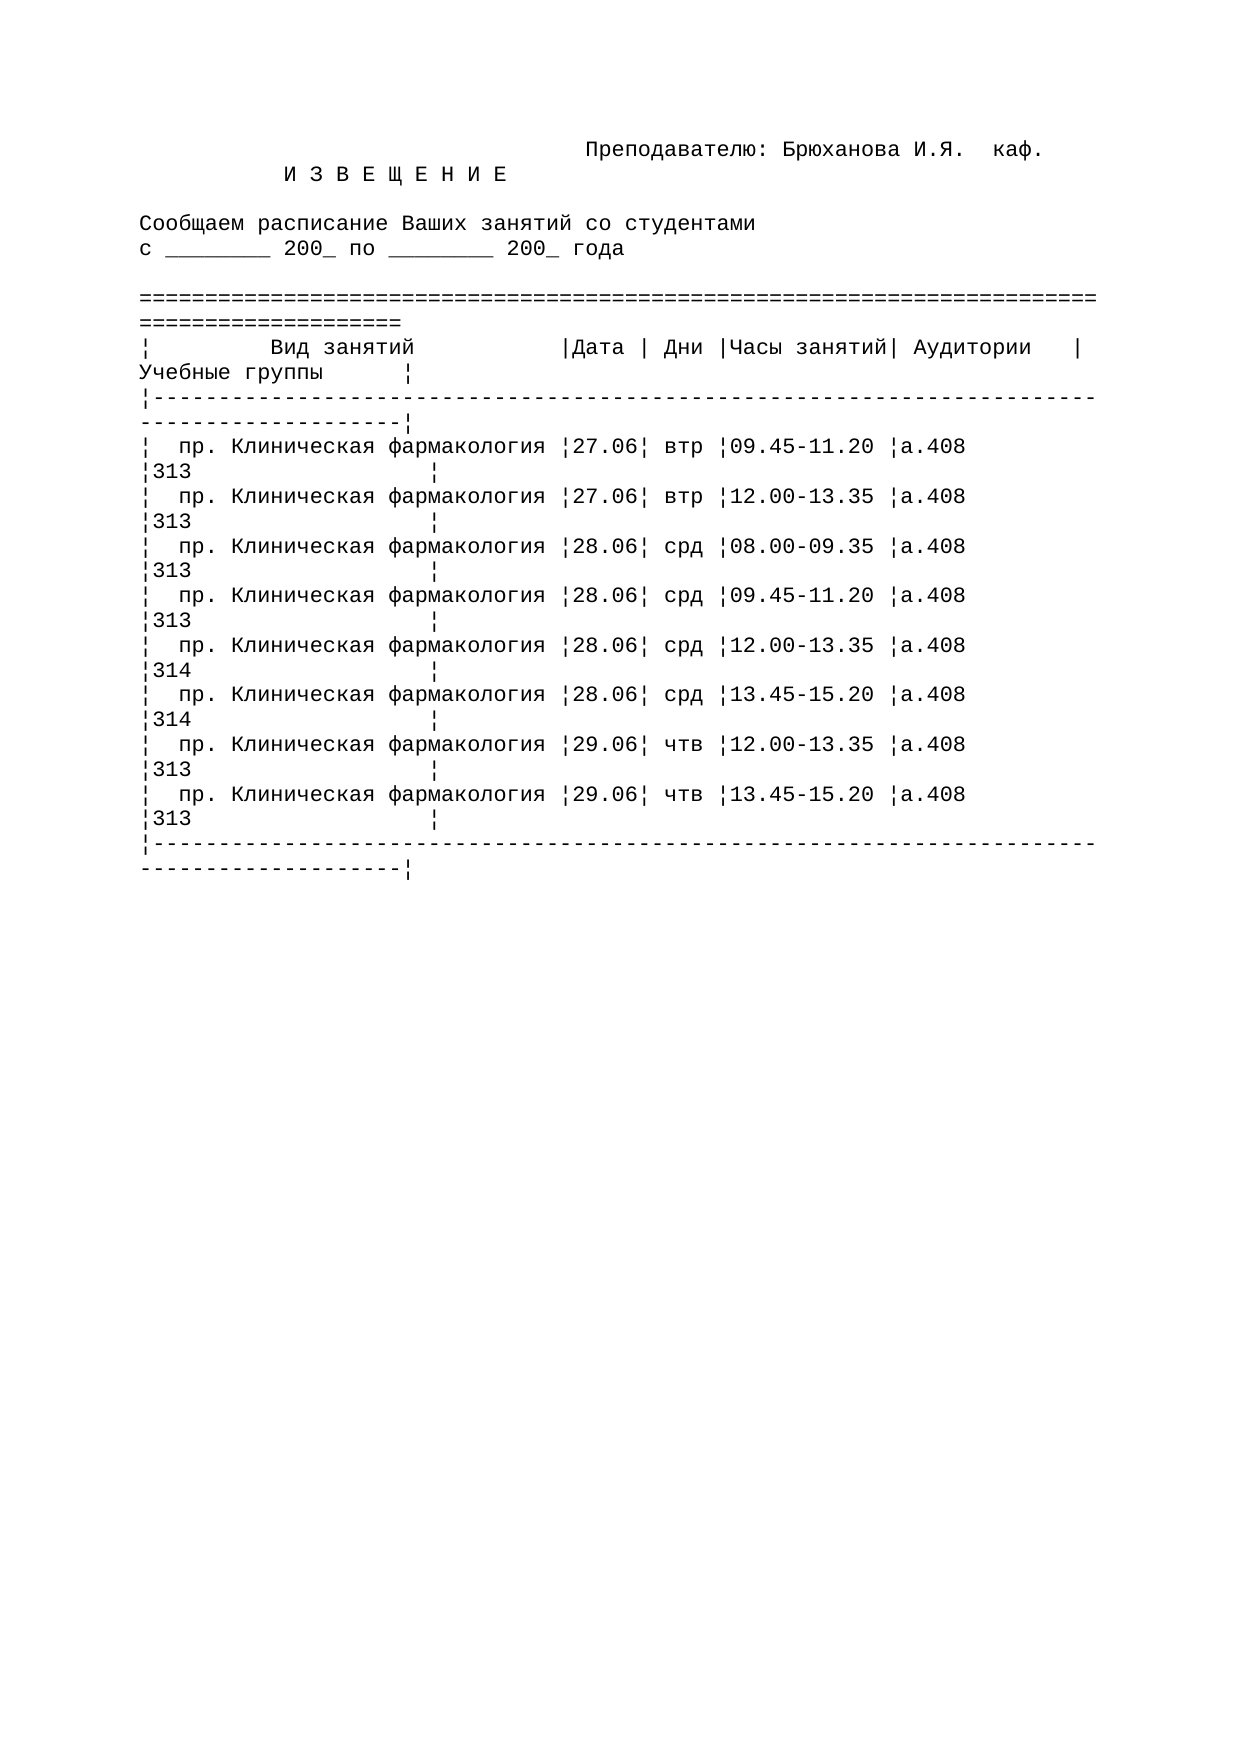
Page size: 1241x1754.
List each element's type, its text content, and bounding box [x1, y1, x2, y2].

text ¦ пр. Клиническая фармакология ¦27.06¦ втp ¦09.45-11.20 ¦а.408 ¦313 ¦ [139, 436, 1101, 485]
text ¦ Вид занятий |Дата | Дни |Часы занятий| Аудитории | Учебные группы ¦ [139, 337, 1101, 386]
text ¦--------------------------------------------------------------------------------------------¦ [139, 832, 1101, 882]
text ¦ пр. Клиническая фармакология ¦29.06¦ чтв ¦13.45-15.20 ¦а.408 ¦313 ¦ [139, 783, 1101, 832]
text ============================================================================================= [139, 287, 1101, 337]
text ¦--------------------------------------------------------------------------------------------¦ [139, 386, 1101, 436]
text ¦ пр. Клиническая фармакология ¦29.06¦ чтв ¦12.00-13.35 ¦а.408 ¦313 ¦ [139, 733, 1101, 783]
text ¦ пр. Клиническая фармакология ¦28.06¦ сpд ¦09.45-11.20 ¦а.408 ¦313 ¦ [139, 584, 1101, 634]
text ¦ пр. Клиническая фармакология ¦28.06¦ сpд ¦08.00-09.35 ¦а.408 ¦313 ¦ [139, 535, 1101, 584]
text И З В Е Щ Е Н И Е [139, 163, 1101, 188]
text Сообщаем расписание Ваших занятий со студентами [139, 213, 1101, 237]
text ¦ пр. Клиническая фармакология ¦28.06¦ сpд ¦12.00-13.35 ¦а.408 ¦314 ¦ [139, 634, 1101, 684]
text ¦ пр. Клиническая фармакология ¦28.06¦ сpд ¦13.45-15.20 ¦а.408 ¦314 ¦ [139, 684, 1101, 733]
text ¦ пр. Клиническая фармакология ¦27.06¦ втp ¦12.00-13.35 ¦а.408 ¦313 ¦ [139, 485, 1101, 535]
text Преподавателю: Брюханова И.Я. каф. [139, 138, 1101, 163]
text с ________ 200_ по ________ 200_ года [139, 237, 1101, 262]
